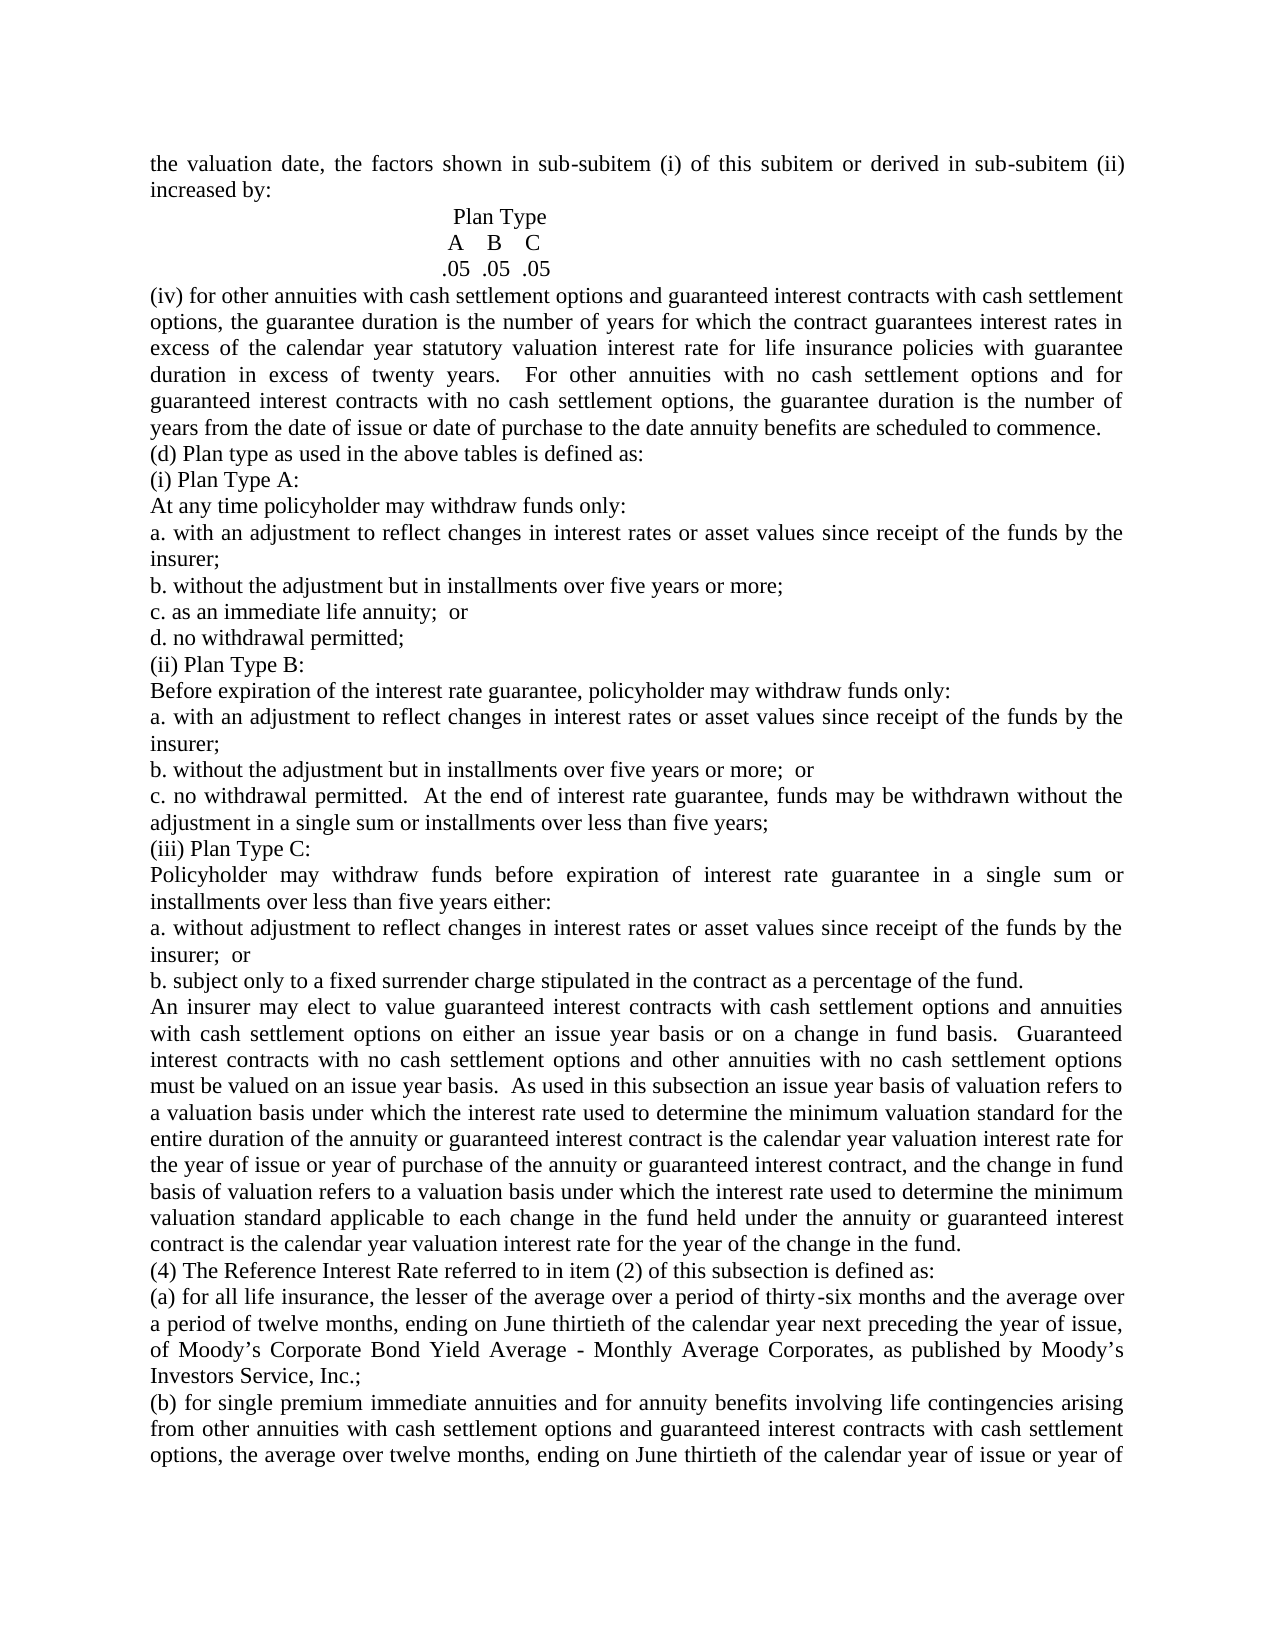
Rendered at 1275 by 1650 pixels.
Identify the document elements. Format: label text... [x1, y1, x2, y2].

text b. without the adjustment but in installments over five years or more; or [150, 756, 1125, 782]
text a. with an adjustment to reflect changes in interest rates or asset values since receipt of the funds by the insurer; [150, 519, 1125, 572]
text (iv) for other annuities with cash settlement options and guaranteed interest contracts with cash settlement options, the guarantee duration is the number of years for which the contract guarantees interest rates in excess of the calendar year statutory valuation interest rate for life insurance policies with guarantee duration in excess of twenty years. For other annuities with no cash settlement options and for guaranteed interest contracts with no cash settlement options, the guarantee duration is the number of years from the date of issue or date of purchase to the date annuity benefits are scheduled to commence. [150, 282, 1125, 440]
text c. no withdrawal permitted. At the end of interest rate guarantee, funds may be withdrawn without the adjustment in a single sum or installments over less than five years; [150, 782, 1125, 835]
text .05 .05 .05 [150, 255, 1125, 282]
text (d) Plan type as used in the above tables is defined as: [150, 440, 1125, 466]
text (i) Plan Type A: [150, 466, 1125, 493]
text A B C [150, 229, 1125, 255]
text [150, 150, 1125, 203]
text An insurer may elect to value guaranteed interest contracts with cash settlement options and annuities with cash settlement options on either an issue year basis or on a change in fund basis. Guaranteed interest contracts with no cash settlement options and other annuities with no cash settlement options must be valued on an issue year basis. As used in this subsection an issue year basis of valuation refers to a valuation basis under which the interest rate used to determine the minimum valuation standard for the entire duration of the annuity or guaranteed interest contract is the calendar year valuation interest rate for the year of issue or year of purchase of the annuity or guaranteed interest contract, and the change in fund basis of valuation refers to a valuation basis under which the interest rate used to determine the minimum valuation standard applicable to each change in the fund held under the annuity or guaranteed interest contract is the calendar year valuation interest rate for the year of the change in the fund. [150, 993, 1125, 1257]
text Policyholder may withdraw funds before expiration of interest rate guarantee in a single sum or installments over less than five years either: [150, 862, 1125, 914]
text (ii) Plan Type B: [150, 651, 1125, 677]
text b. without the adjustment but in installments over five years or more; [150, 572, 1125, 598]
text c. as an immediate life annuity; or [150, 598, 1125, 624]
text a. without adjustment to reflect changes in interest rates or asset values since receipt of the funds by the insurer; or [150, 914, 1125, 967]
text (4) The Reference Interest Rate referred to in item (2) of this subsection is defined as: [150, 1257, 1125, 1283]
text a. with an adjustment to reflect changes in interest rates or asset values since receipt of the funds by the insurer; [150, 703, 1125, 756]
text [150, 1389, 1125, 1468]
text At any time policyholder may withdraw funds only: [150, 493, 1125, 519]
text (iii) Plan Type C: [150, 835, 1125, 862]
text Plan Type [150, 203, 1125, 229]
text Before expiration of the interest rate guarantee, policyholder may withdraw funds only: [150, 677, 1125, 703]
text d. no withdrawal permitted; [150, 624, 1125, 651]
text b. subject only to a fixed surrender charge stipulated in the contract as a percentage of the fund. [150, 967, 1125, 993]
text (a) for all life insurance, the lesser of the average over a period of thirty-six months and the average over a period of twelve months, ending on June thirtieth of the calendar year next preceding the year of issue, of Moody’s Corporate Bond Yield Average - Monthly Average Corporates, as published by Moody’s Investors Service, Inc.; [150, 1283, 1125, 1389]
